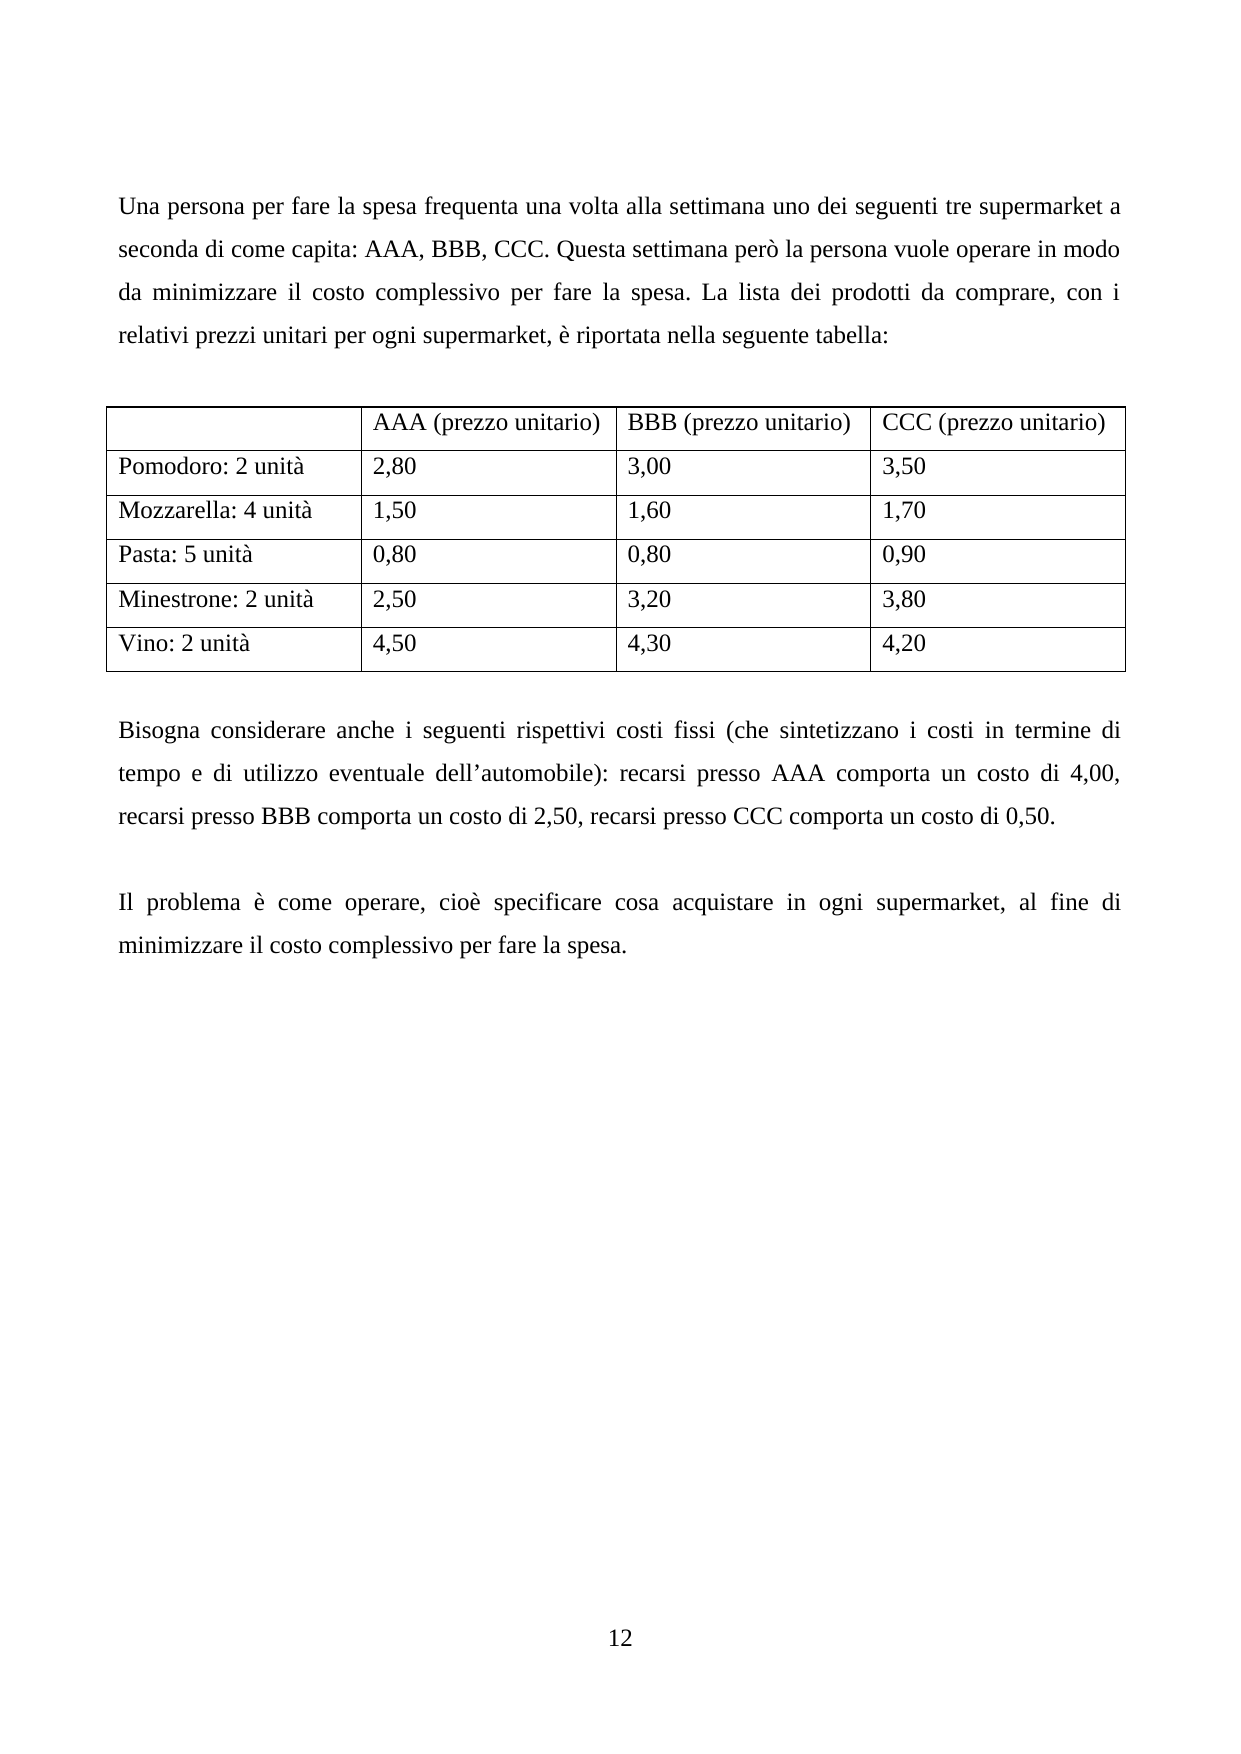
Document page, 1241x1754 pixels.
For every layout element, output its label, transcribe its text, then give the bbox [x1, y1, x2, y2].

table_header CCC (prezzo unitario) [871, 408, 1125, 450]
text Il problema è come operare, cioè specificare cosa acquistare in ogni supermarket, al fine di minimizzare il costo complessivo per fare la spesa. [118, 887, 1122, 959]
table_cell 1,60 [617, 496, 870, 538]
table_cell Vino: 2 unità [107, 628, 361, 671]
table_cell 0,90 [871, 540, 1125, 583]
table_cell 0,80 [362, 540, 616, 583]
table_cell 3,00 [617, 451, 870, 494]
table_cell 2,50 [362, 584, 616, 627]
table_cell 4,50 [362, 628, 616, 671]
table_cell 2,80 [362, 451, 616, 494]
text Bisogna considerare anche i seguenti rispettivi costi fissi (che sintetizzano i costi in termine di tempo e di utilizzo eventuale dell’automobile): recarsi presso AAA comporta un costo di 4,00, recarsi presso BBB comporta un costo di 2,50, recarsi presso CCC comporta un costo di 0,50. [118, 715, 1122, 830]
table_cell 1,50 [362, 496, 616, 538]
table_cell Mozzarella: 4 unità [107, 496, 361, 538]
table_cell 3,20 [617, 584, 870, 627]
table_cell Pasta: 5 unità [107, 540, 361, 583]
table_cell 3,80 [871, 584, 1125, 627]
text Una persona per fare la spesa frequenta una volta alla settimana uno dei seguenti tre supermarket a seconda di come capita: AAA, BBB, CCC. Questa settimana però la persona vuole operare in modo da minimizzare il costo complessivo per fare la spesa. La lista dei prodotti da comprare, con i relativi prezzi unitari per ogni supermarket, è riportata nella seguente tabella: [118, 191, 1122, 349]
table_cell Pomodoro: 2 unità [107, 451, 361, 494]
table_cell 1,70 [871, 496, 1125, 538]
table_header BBB (prezzo unitario) [617, 408, 870, 450]
table_header [107, 408, 361, 450]
table_cell 4,30 [617, 628, 870, 671]
table_cell 0,80 [617, 540, 870, 583]
table_cell 3,50 [871, 451, 1125, 494]
table_cell 4,20 [871, 628, 1125, 671]
table_header AAA (prezzo unitario) [362, 408, 616, 450]
table_cell Minestrone: 2 unità [107, 584, 361, 627]
